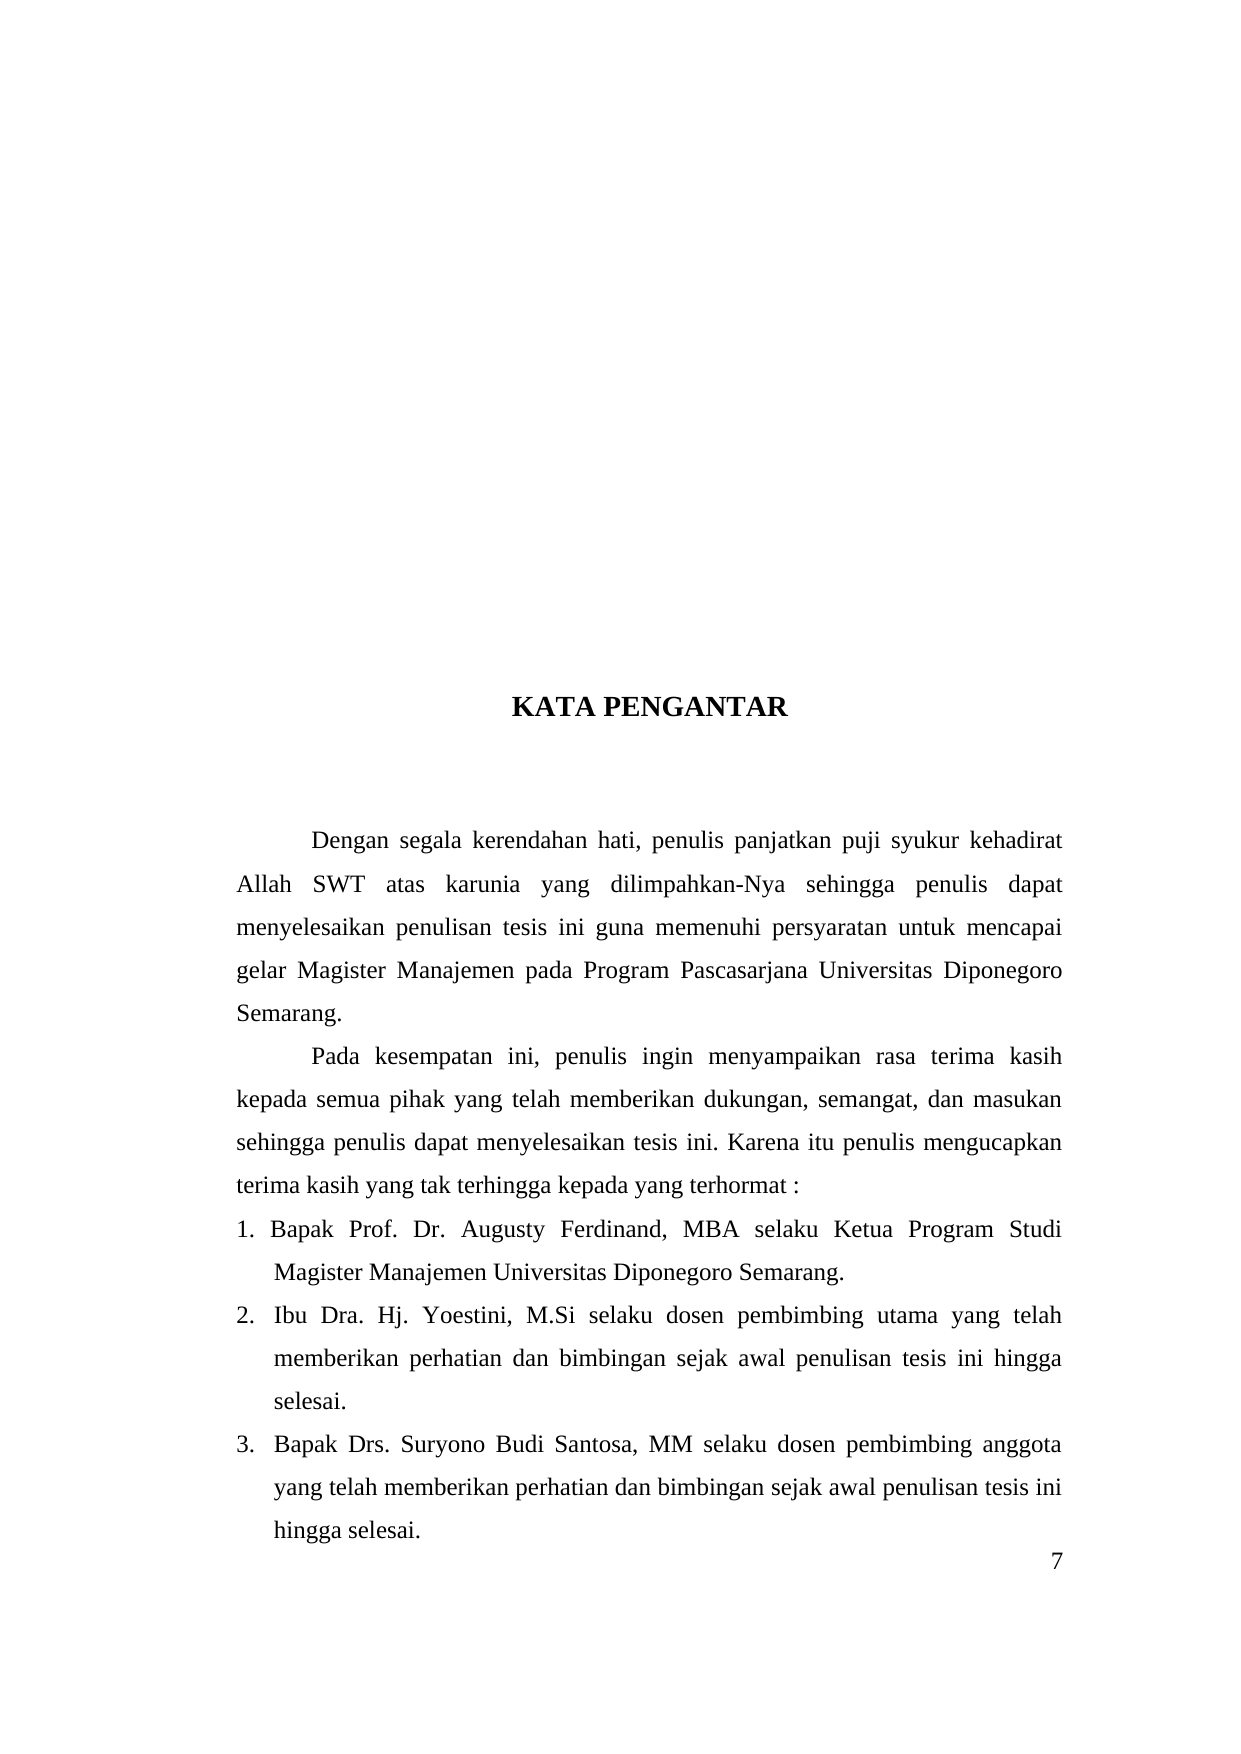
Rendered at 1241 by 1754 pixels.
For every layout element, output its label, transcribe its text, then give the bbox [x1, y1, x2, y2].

text 3. Bapak Drs. Suryono Budi Santosa, MM selaku dosen pembimbing anggota yang telah memberikan perhatian dan bimbingan sejak awal penulisan tesis ini hingga selesai. [236, 1429, 1063, 1544]
text 2. Ibu Dra. Hj. Yoestini, M.Si selaku dosen pembimbing utama yang telah memberikan perhatian dan bimbingan sejak awal penulisan tesis ini hingga selesai. [236, 1300, 1063, 1415]
text Pada kesempatan ini, penulis ingin menyampaikan rasa terima kasih kepada semua pihak yang telah memberikan dukungan, semangat, dan masukan sehingga penulis dapat menyelesaikan tesis ini. Karena itu penulis mengucapkan terima kasih yang tak terhingga kepada yang terhormat : [236, 1041, 1063, 1199]
text Dengan segala kerendahan hati, penulis panjatkan puji syukur kehadirat Allah SWT atas karunia yang dilimpahkan-Nya sehingga penulis dapat menyelesaikan penulisan tesis ini guna memenuhi persyaratan untuk mencapai gelar Magister Manajemen pada Program Pascasarjana Universitas Diponegoro Semarang. [236, 826, 1063, 1027]
text KATA PENGANTAR [236, 689, 1063, 723]
text 1. Bapak Prof. Dr. Augusty Ferdinand, MBA selaku Ketua Program Studi Magister Manajemen Universitas Diponegoro Semarang. [236, 1214, 1063, 1286]
